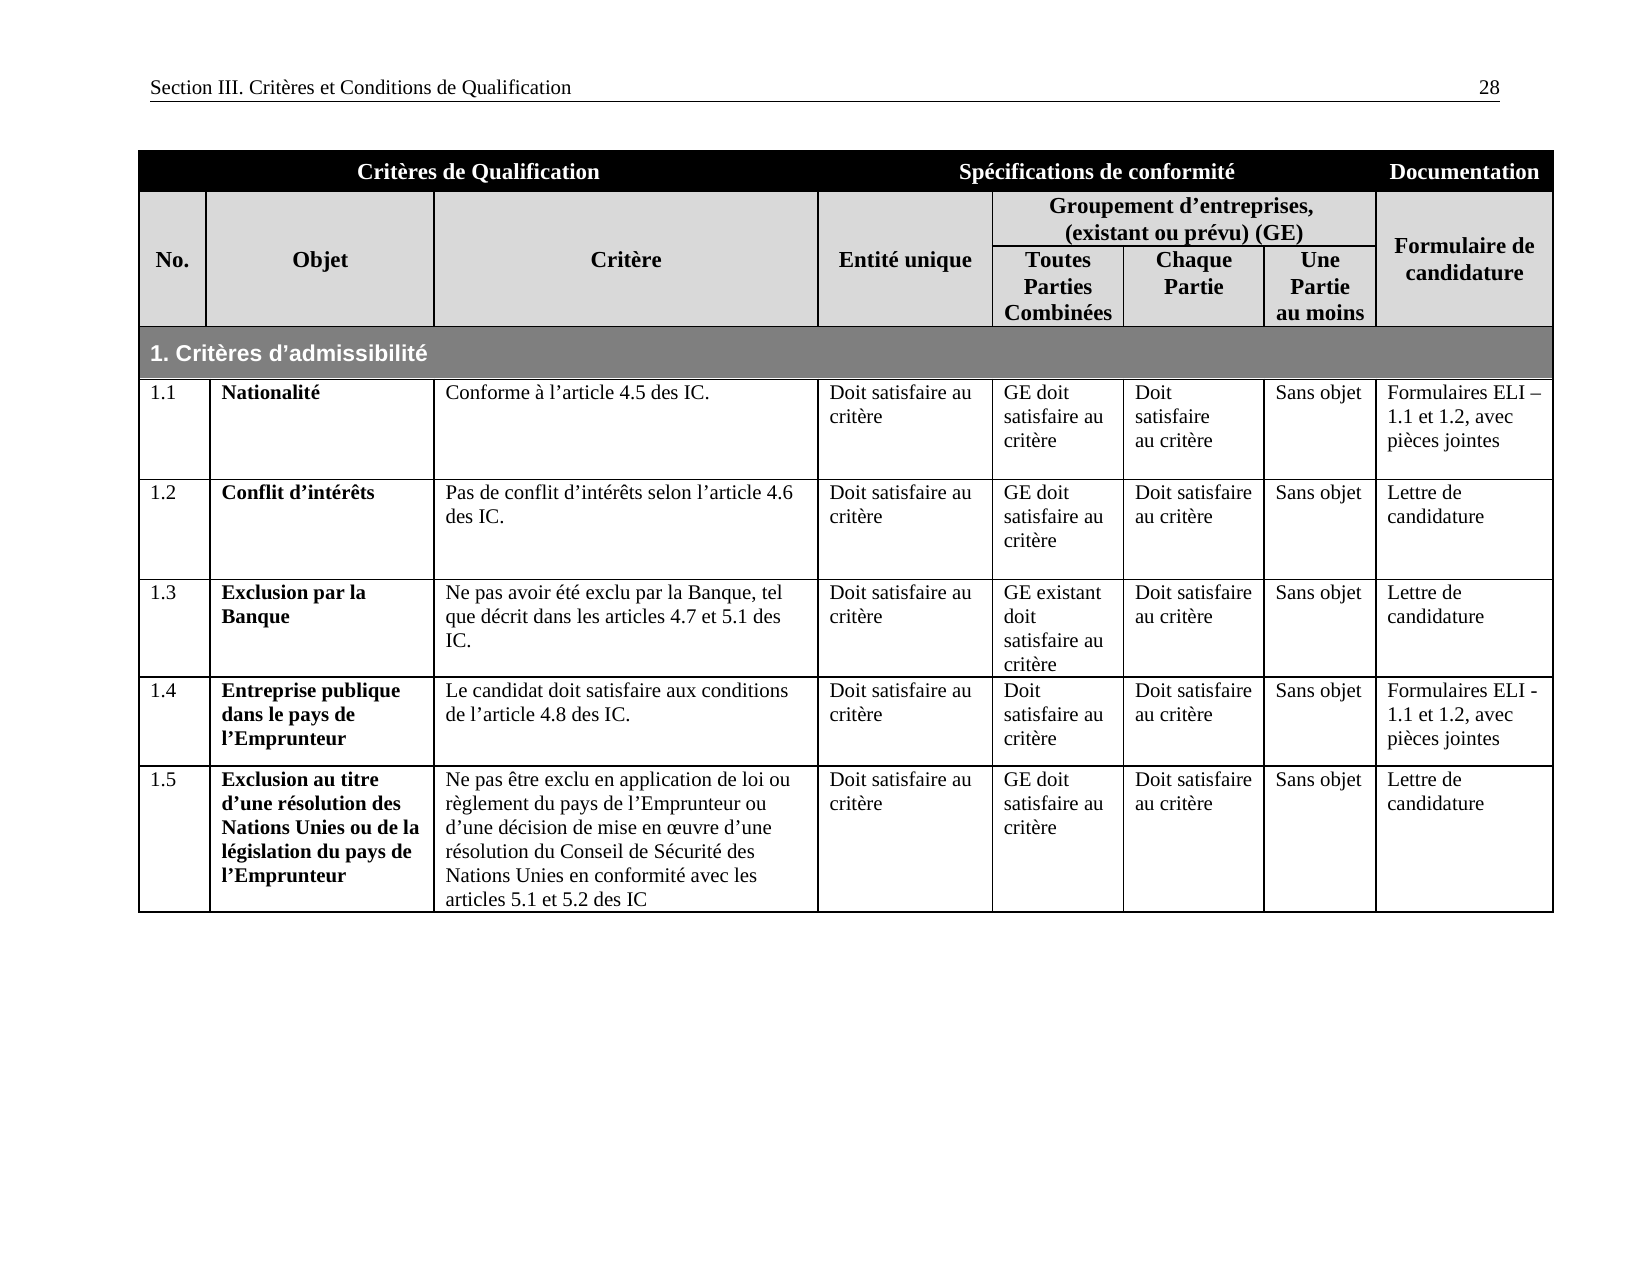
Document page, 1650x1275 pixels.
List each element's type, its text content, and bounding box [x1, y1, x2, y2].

table_cell Doit satisfaire au critère [819, 480, 992, 578]
table_cell Exclusion par la Banque [211, 580, 433, 676]
table_cell 1.3 [140, 580, 209, 676]
table_cell Exclusion au titre d’une résolution des Nations Unies ou de la législation du pays de l’Emprunteur [211, 767, 433, 911]
table_cell Lettre de candidature [1377, 480, 1552, 578]
table_cell 1.2 [140, 480, 209, 578]
table_cell Formulaires ELI -1.1 et 1.2, avec pièces jointes [1377, 678, 1552, 765]
table_cell Entreprise publique dans le pays de l’Emprunteur [211, 678, 433, 765]
table_header Documentation [1377, 152, 1552, 191]
table_cell Doit satisfaire au critère [1124, 380, 1263, 478]
table_cell GE doit satisfaire au critère [993, 480, 1123, 578]
table_cell Sans objet [1265, 678, 1375, 765]
table_cell Nationalité [211, 380, 433, 478]
table_cell GE doit satisfaire au critère [993, 767, 1123, 911]
table_cell Doit satisfaire au critère [819, 580, 992, 676]
table_cell Sans objet [1265, 480, 1375, 578]
table_cell Conforme à l’article 4.5 des IC. [435, 380, 817, 478]
table_cell Le candidat doit satisfaire aux conditions de l’article 4.8 des IC. [435, 678, 817, 765]
table_cell Doit satisfaire au critère [1124, 678, 1263, 765]
table_cell Doit satisfaire au critère [1124, 480, 1263, 578]
table_cell GE doit satisfaire au critère [993, 380, 1123, 478]
table_cell Chaque Partie [1124, 247, 1263, 326]
table_cell Doit satisfaire au critère [993, 678, 1123, 765]
table_cell 1.1 [140, 380, 209, 478]
table_cell 1.4 [140, 678, 209, 765]
table_cell Doit satisfaire au critère [819, 380, 992, 478]
table_cell Entité unique [819, 192, 992, 326]
table_cell Formulaire de candidature [1377, 192, 1552, 326]
table_cell Une Partie au moins [1265, 247, 1375, 326]
table_cell Doit satisfaire au critère [1124, 767, 1263, 911]
table_cell 1. Critères d’admissibilité [140, 327, 1552, 378]
table_cell Sans objet [1265, 580, 1375, 676]
table_cell Objet [207, 192, 433, 326]
table_cell Doit satisfaire au critère [1124, 580, 1263, 676]
table_cell Doit satisfaire au critère [819, 767, 992, 911]
table_cell Conflit d’intérêts [211, 480, 433, 578]
table_cell Ne pas être exclu en application de loi ou règlement du pays de l’Emprunteur ou d’une décision de mise en œuvre d’une résolution du Conseil de Sécurité des Nations Unies en conformité avec les articles 5.1 et 5.2 des IC [435, 767, 817, 911]
table_header Critères de Qualification [140, 152, 817, 191]
table_cell Groupement d’entreprises, (existant ou prévu) (GE) [993, 192, 1375, 245]
table_cell Critère [435, 192, 817, 326]
table_cell Lettre de candidature [1377, 767, 1552, 911]
table_cell Lettre de candidature [1377, 580, 1552, 676]
table_header Spécifications de conformité [819, 152, 1375, 191]
table_cell Ne pas avoir été exclu par la Banque, tel que décrit dans les articles 4.7 et 5.1 des IC. [435, 580, 817, 676]
table_cell Sans objet [1265, 380, 1375, 478]
table_cell Sans objet [1265, 767, 1375, 911]
table_cell Toutes Parties Combinées [993, 247, 1123, 326]
table_cell Formulaires ELI –1.1 et 1.2, avec pièces jointes [1377, 380, 1552, 478]
table_cell No. [140, 192, 205, 326]
table_cell GE existant doit satisfaire au critère [993, 580, 1123, 676]
table_cell Doit satisfaire au critère [819, 678, 992, 765]
table_cell Pas de conflit d’intérêts selon l’article 4.6 des IC. [435, 480, 817, 578]
table_cell 1.5 [140, 767, 209, 911]
